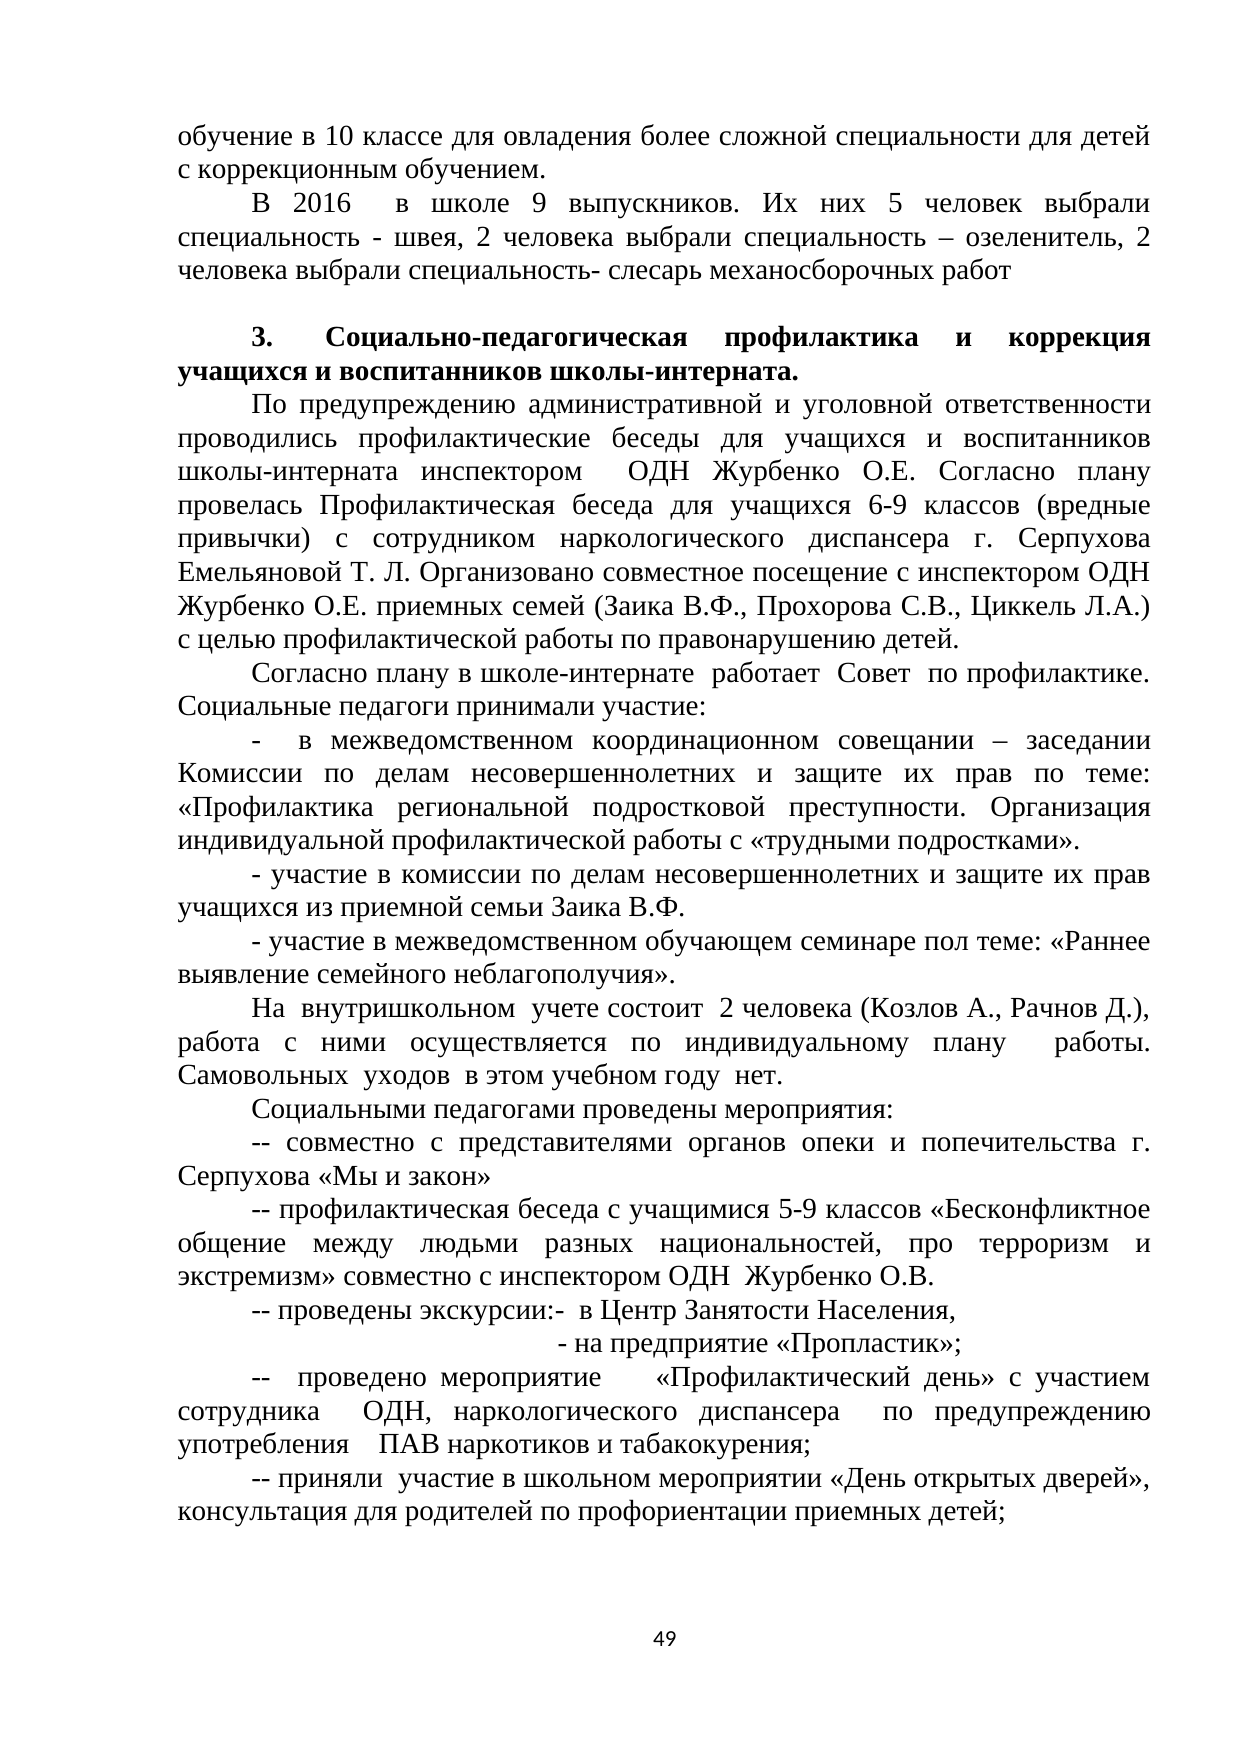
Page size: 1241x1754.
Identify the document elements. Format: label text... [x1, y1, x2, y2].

text На внутришкольном учете состоит 2 человека (Козлов А., Рачнов Д.), работа с ними осуществляется по индивидуальному плану работы. Самовольных уходов в этом учебном году нет. [177, 990, 1152, 1091]
text -- проведено мероприятие «Профилактический день» с участием сотрудника ОДН, наркологического диспансера по предупреждению употребления ПАВ наркотиков и табакокурения; [177, 1359, 1152, 1460]
text -- совместно с представителями органов опеки и попечительства г. Серпухова «Мы и закон» [177, 1124, 1152, 1191]
text В 2016 в школе 9 выпускников. Их них 5 человек выбрали специальность - швея, 2 человека выбрали специальность – озеленитель, 2 человека выбрали специальность- слесарь механосборочных работ [177, 185, 1152, 286]
text По предупреждению административной и уголовной ответственности проводились профилактические беседы для учащихся и воспитанников школы-интерната инспектором ОДН Журбенко О.Е. Согласно плану провелась Профилактическая беседа для учащихся 6-9 классов (вредные привычки) с сотрудником наркологического диспансера г. Серпухова Емельяновой Т. Л. Организовано совместное посещение с инспектором ОДН Журбенко О.Е. приемных семей (Заика В.Ф., Прохорова С.В., Циккель Л.А.) с целью профилактической работы по правонарушению детей. [177, 386, 1152, 655]
text -- проведены экскурсии:- в Центр Занятости Населения, [177, 1292, 1152, 1326]
text - участие в комиссии по делам несовершеннолетних и защите их прав учащихся из приемной семьи Заика В.Ф. [177, 856, 1152, 923]
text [177, 118, 1152, 185]
text - в межведомственном координационном совещании – заседании Комиссии по делам несовершеннолетних и защите их прав по теме: «Профилактика региональной подростковой преступности. Организация индивидуальной профилактической работы с «трудными подростками». [177, 722, 1152, 856]
text - на предприятие «Пропластик»; [177, 1326, 1152, 1359]
text Согласно плану в школе-интернате работает Совет по профилактике. Социальные педагоги принимали участие: [177, 655, 1152, 722]
text -- приняли участие в школьном мероприятии «День открытых дверей», консультация для родителей по профориентации приемных детей; [177, 1460, 1152, 1527]
text -- профилактическая беседа с учащимися 5-9 классов «Бесконфликтное общение между людьми разных национальностей, про терроризм и экстремизм» совместно с инспектором ОДН Журбенко О.В. [177, 1191, 1152, 1292]
list Социально-педагогическая профилактика и коррекция учащихся и воспитанников школы-интерната. [177, 319, 1152, 386]
text - участие в межведомственном обучающем семинаре пол теме: «Раннее выявление семейного неблагополучия». [177, 923, 1152, 990]
text Социальными педагогами проведены мероприятия: [177, 1091, 1152, 1124]
